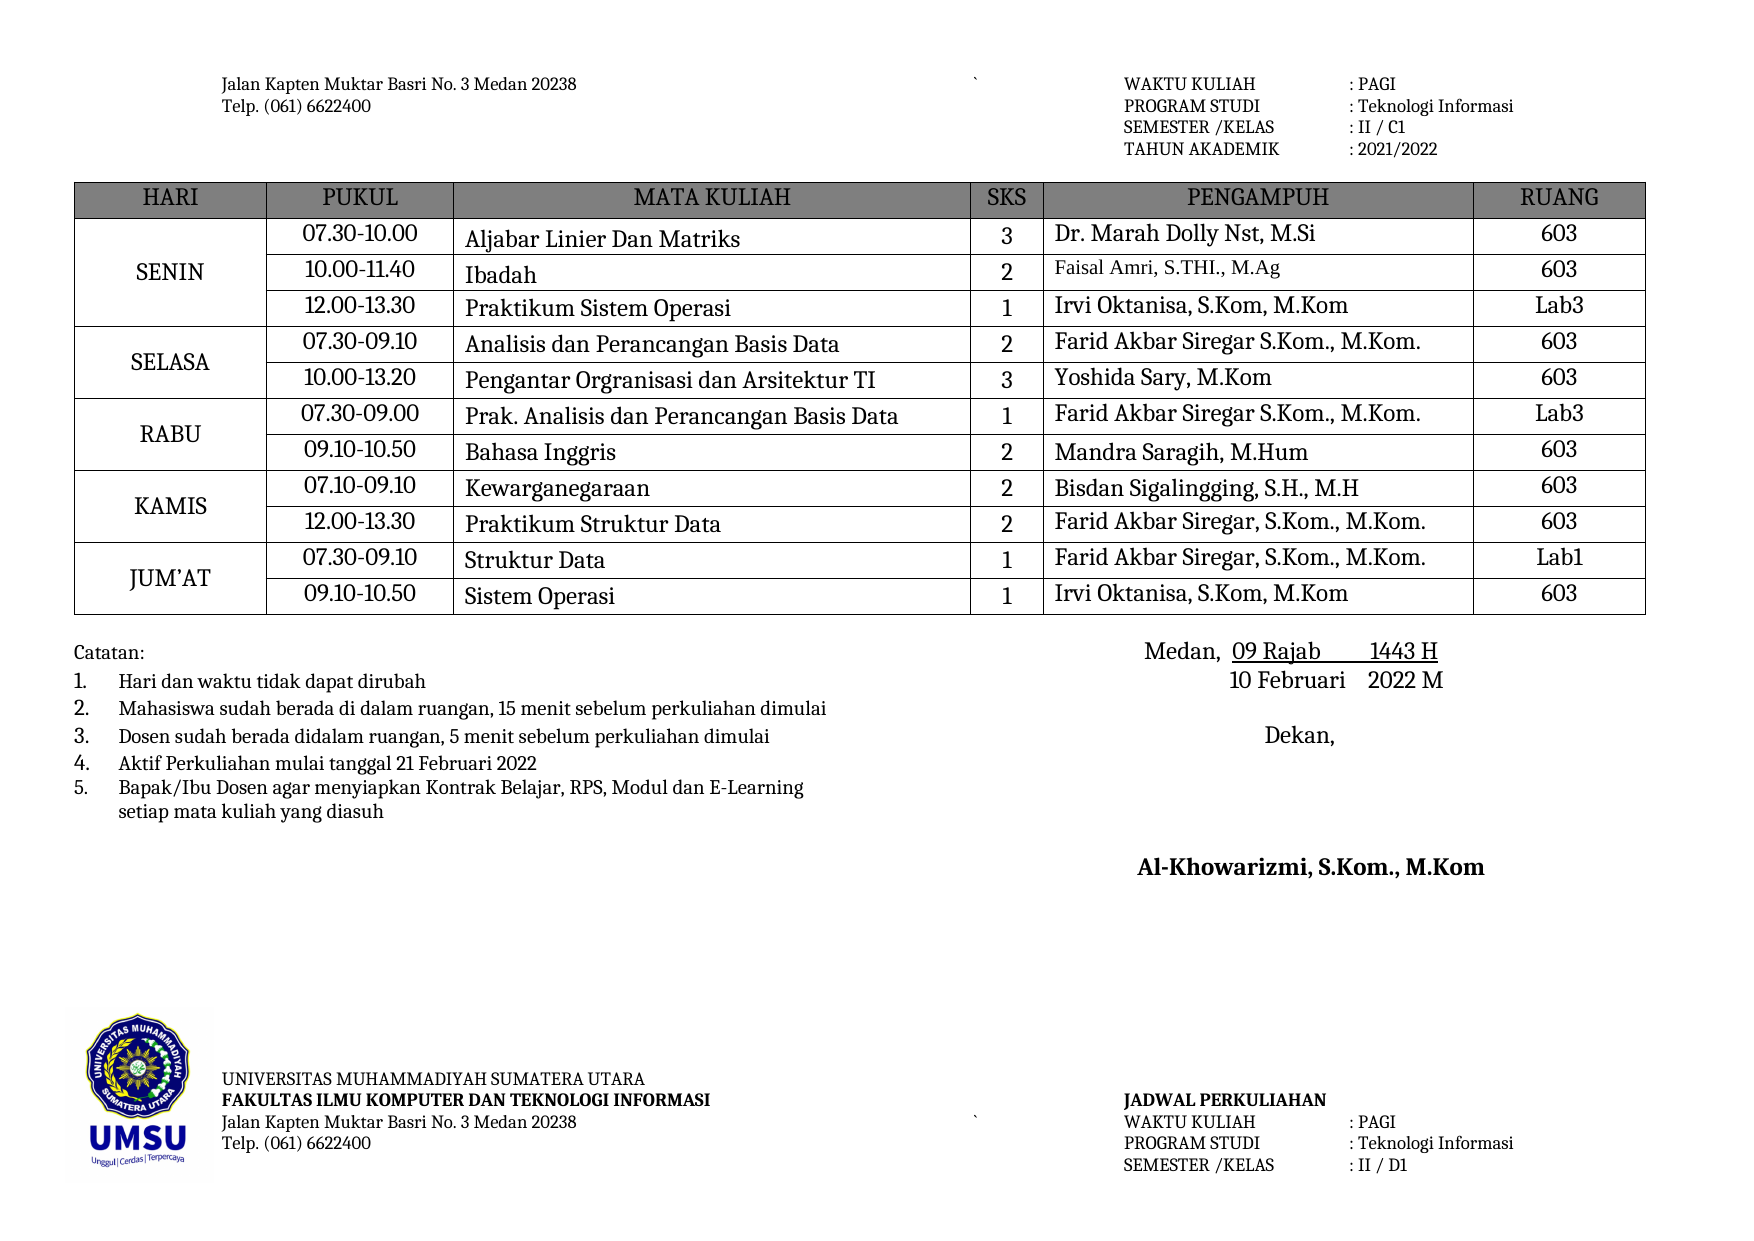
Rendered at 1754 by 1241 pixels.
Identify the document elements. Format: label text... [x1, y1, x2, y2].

list Bapak/Ibu Dosen agar menyiapkan Kontrak Belajar, RPS, Modul dan E-Learning [74, 776, 1653, 800]
table_cell Farid Akbar Siregar, S.Kom., M.Kom. [1044, 507, 1473, 542]
picture [64, 1007, 215, 1183]
table_cell 603 [1474, 435, 1645, 470]
table_cell Dr. Marah Dolly Nst, M.Si [1044, 219, 1473, 254]
table_header MATA KULIAH [454, 183, 970, 218]
table_cell Ibadah [454, 255, 970, 290]
text SEMESTER /KELAS : II / D1 [1049, 1154, 1653, 1176]
table_cell SELASA [75, 327, 266, 398]
text FAKULTAS ILMU KOMPUTER DAN TEKNOLOGI INFORMASI JADWAL PERKULIAHAN [222, 1089, 1653, 1111]
table_cell 2 [971, 507, 1043, 542]
table_cell 07.10-09.10 [267, 471, 453, 506]
table_cell 09.10-10.50 [267, 579, 453, 614]
table_cell 1 [971, 579, 1043, 614]
table_cell 1 [971, 543, 1043, 578]
table_header PENGAMPUH [1044, 183, 1473, 218]
table_cell Praktikum Struktur Data [454, 507, 970, 542]
table_cell 12.00-13.30 [267, 291, 453, 326]
table_cell Faisal Amri, S.THI., M.Ag [1044, 255, 1473, 290]
table_cell Struktur Data [454, 543, 970, 578]
table_header PUKUL [267, 183, 453, 218]
table_cell 07.30-09.10 [267, 327, 453, 362]
table_cell 603 [1474, 579, 1645, 614]
table_cell 3 [971, 219, 1043, 254]
table_cell 2 [971, 471, 1043, 506]
table_header RUANG [1474, 183, 1645, 218]
table_cell 603 [1474, 255, 1645, 290]
table_cell 1 [971, 399, 1043, 434]
table_cell 07.30-09.00 [267, 399, 453, 434]
table_cell Farid Akbar Siregar S.Kom., M.Kom. [1044, 399, 1473, 434]
table_cell Lab3 [1474, 399, 1645, 434]
table_header HARI [75, 183, 266, 218]
text Jalan Kapten Muktar Basri No. 3 Medan 20238 ` WAKTU KULIAH : PAGI [222, 74, 1653, 95]
table_cell SENIN [75, 219, 266, 326]
table_cell 603 [1474, 363, 1645, 398]
table_cell 1 [971, 291, 1043, 326]
table_cell 12.00-13.30 [267, 507, 453, 542]
table_cell Yoshida Sary, M.Kom [1044, 363, 1473, 398]
table_cell 3 [971, 363, 1043, 398]
table_cell Irvi Oktanisa, S.Kom, M.Kom [1044, 291, 1473, 326]
list Mahasiswa sudah berada di dalam ruangan, 15 menit sebelum perkuliahan dimulai [74, 694, 1653, 721]
text Telp. (061) 6622400 PROGRAM STUDI : Teknologi Informasi [222, 95, 1653, 117]
table_cell 07.30-10.00 [267, 219, 453, 254]
table_cell 10.00-13.20 [267, 363, 453, 398]
table_cell Mandra Saragih, M.Hum [1044, 435, 1473, 470]
table_cell Farid Akbar Siregar S.Kom., M.Kom. [1044, 327, 1473, 362]
text Catatan: Medan, 09 Rajab 1443 H [74, 637, 1653, 666]
table_cell Lab1 [1474, 543, 1645, 578]
table_cell 2 [971, 435, 1043, 470]
text UNIVERSITAS MUHAMMADIYAH SUMATERA UTARA [222, 1068, 1653, 1089]
table_cell Praktikum Sistem Operasi [454, 291, 970, 326]
table_cell KAMIS [75, 471, 266, 542]
table_cell Bisdan Sigalingging, S.H., M.H [1044, 471, 1473, 506]
table_cell Bahasa Inggris [454, 435, 970, 470]
table_cell Prak. Analisis dan Perancangan Basis Data [454, 399, 970, 434]
text Al-Khowarizmi, S.Kom., M.Kom [74, 852, 1653, 881]
table_cell 2 [971, 327, 1043, 362]
table_cell Irvi Oktanisa, S.Kom, M.Kom [1044, 579, 1473, 614]
table_header SKS [971, 183, 1043, 218]
table_cell Pengantar Orgranisasi dan Arsitektur TI [454, 363, 970, 398]
list Hari dan waktu tidak dapat dirubah 10 Februari 2022 M [74, 666, 1653, 694]
text SEMESTER /KELAS : II / C1 [1049, 117, 1653, 138]
table_cell 09.10-10.50 [267, 435, 453, 470]
table_cell RABU [75, 399, 266, 470]
table_cell Kewarganegaraan [454, 471, 970, 506]
table_cell Analisis dan Perancangan Basis Data [454, 327, 970, 362]
table_cell JUM’AT [75, 543, 266, 614]
table_cell 07.30-09.10 [267, 543, 453, 578]
text Jalan Kapten Muktar Basri No. 3 Medan 20238 ` WAKTU KULIAH : PAGI [222, 1111, 1653, 1133]
text TAHUN AKADEMIK : 2021/2022 [1049, 138, 1653, 160]
table_cell Farid Akbar Siregar, S.Kom., M.Kom. [1044, 543, 1473, 578]
list Dosen sudah berada didalam ruangan, 5 menit sebelum perkuliahan dimulai Dekan, [74, 721, 1653, 749]
table_cell 603 [1474, 471, 1645, 506]
list Aktif Perkuliahan mulai tanggal 21 Februari 2022 [74, 749, 1653, 776]
table_cell 10.00-11.40 [267, 255, 453, 290]
text Telp. (061) 6622400 PROGRAM STUDI : Teknologi Informasi [222, 1133, 1653, 1154]
table_cell Lab3 [1474, 291, 1645, 326]
list setiap mata kuliah yang diasuh [118, 800, 1653, 824]
table_cell 603 [1474, 219, 1645, 254]
table_cell Sistem Operasi [454, 579, 970, 614]
table_cell 2 [971, 255, 1043, 290]
table_cell 603 [1474, 507, 1645, 542]
table_cell 603 [1474, 327, 1645, 362]
table_cell Aljabar Linier Dan Matriks [454, 219, 970, 254]
